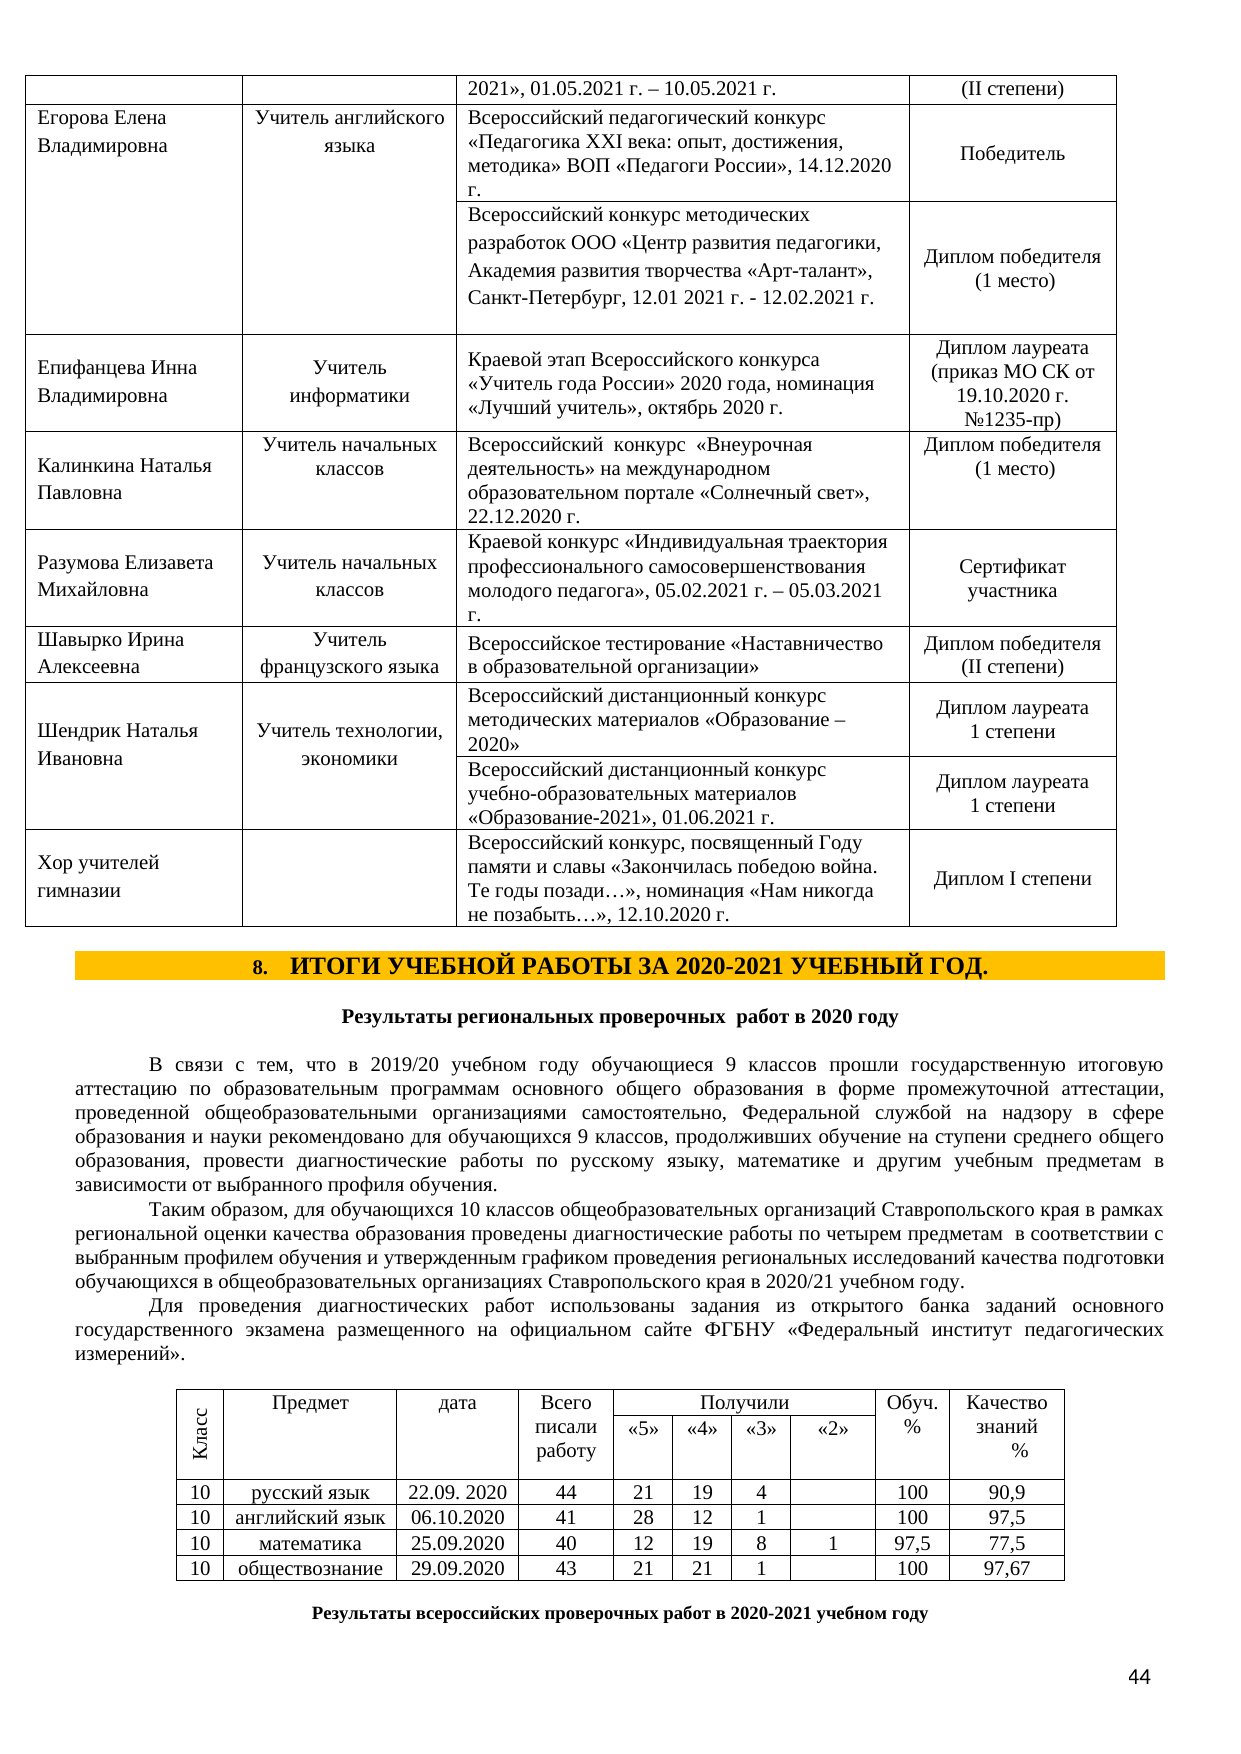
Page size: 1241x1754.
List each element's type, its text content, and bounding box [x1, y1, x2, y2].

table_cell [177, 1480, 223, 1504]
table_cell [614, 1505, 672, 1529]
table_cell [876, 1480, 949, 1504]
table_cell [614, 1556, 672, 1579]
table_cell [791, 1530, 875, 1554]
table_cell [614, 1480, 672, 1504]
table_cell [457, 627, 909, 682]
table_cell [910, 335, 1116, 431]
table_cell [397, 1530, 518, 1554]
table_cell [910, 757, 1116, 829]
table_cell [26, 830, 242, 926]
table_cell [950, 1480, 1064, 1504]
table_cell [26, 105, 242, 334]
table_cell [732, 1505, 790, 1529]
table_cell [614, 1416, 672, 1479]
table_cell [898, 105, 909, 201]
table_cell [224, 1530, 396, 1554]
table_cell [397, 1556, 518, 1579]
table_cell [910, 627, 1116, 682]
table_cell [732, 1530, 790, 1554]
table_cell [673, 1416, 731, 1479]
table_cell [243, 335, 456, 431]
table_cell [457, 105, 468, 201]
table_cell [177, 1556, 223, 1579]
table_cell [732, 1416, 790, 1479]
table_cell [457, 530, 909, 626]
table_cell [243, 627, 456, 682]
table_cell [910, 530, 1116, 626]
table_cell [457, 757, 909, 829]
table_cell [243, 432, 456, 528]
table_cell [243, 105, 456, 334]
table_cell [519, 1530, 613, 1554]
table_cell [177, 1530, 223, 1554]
list ИТОГИ УЧЕБНОЙ РАБОТЫ ЗА 2020-2021 УЧЕБНЫЙ ГОД. [75, 951, 1165, 980]
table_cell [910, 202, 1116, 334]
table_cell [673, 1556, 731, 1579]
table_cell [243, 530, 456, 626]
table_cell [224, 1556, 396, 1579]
text Результаты всероссийских проверочных работ в 2020-2021 учебном году [75, 1602, 1165, 1624]
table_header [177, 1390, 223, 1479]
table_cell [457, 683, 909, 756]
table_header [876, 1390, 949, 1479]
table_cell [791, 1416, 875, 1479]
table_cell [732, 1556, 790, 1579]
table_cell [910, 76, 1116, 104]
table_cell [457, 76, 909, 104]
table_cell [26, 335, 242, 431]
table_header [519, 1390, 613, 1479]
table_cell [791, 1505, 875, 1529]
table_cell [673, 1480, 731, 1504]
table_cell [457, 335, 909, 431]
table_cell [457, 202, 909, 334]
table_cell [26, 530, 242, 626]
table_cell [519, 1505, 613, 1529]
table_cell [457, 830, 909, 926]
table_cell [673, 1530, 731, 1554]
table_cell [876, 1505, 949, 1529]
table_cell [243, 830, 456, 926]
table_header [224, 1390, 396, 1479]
text Таким образом, для обучающихся 10 классов общеобразовательных организаций Ставропольского края в рамках региональной оценки качества образования проведены диагностические работы по четырем предметам в соответствии с выбранным профилем обучения и утвержденным графиком проведения региональных исследований качества подготовки обучающихся в общеобразовательных организациях Ставропольского края в 2020/21 учебном году. [75, 1196, 1165, 1293]
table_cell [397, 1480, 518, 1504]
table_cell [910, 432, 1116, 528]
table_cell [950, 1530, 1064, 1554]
text Результаты региональных проверочных работ в 2020 году [75, 1004, 1165, 1028]
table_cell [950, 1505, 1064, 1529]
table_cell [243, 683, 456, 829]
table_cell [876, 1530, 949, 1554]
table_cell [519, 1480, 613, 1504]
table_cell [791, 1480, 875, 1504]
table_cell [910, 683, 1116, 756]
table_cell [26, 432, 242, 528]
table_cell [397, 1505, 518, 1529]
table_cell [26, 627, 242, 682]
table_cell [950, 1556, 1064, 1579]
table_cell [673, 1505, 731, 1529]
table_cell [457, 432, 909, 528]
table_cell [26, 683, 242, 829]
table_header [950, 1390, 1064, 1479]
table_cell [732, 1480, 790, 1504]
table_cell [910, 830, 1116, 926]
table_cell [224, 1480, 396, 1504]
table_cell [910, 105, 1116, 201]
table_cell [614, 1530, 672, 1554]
text Для проведения диагностических работ использованы задания из открытого банка заданий основного государственного экзамена размещенного на официальном сайте ФГБНУ «Федеральный институт педагогических измерений». [75, 1293, 1165, 1365]
text В связи с тем, что в 2019/20 учебном году обучающиеся 9 классов прошли государственную итоговую аттестацию по образовательным программам основного общего образования в форме промежуточной аттестации, проведенной общеобразовательными организациями самостоятельно, Федеральной службой на надзору в сфере образования и науки рекомендовано для обучающихся 9 классов, продолживших обучение на ступени среднего общего образования, провести диагностические работы по русскому языку, математике и другим учебным предметам в зависимости от выбранного профиля обучения. [75, 1052, 1165, 1196]
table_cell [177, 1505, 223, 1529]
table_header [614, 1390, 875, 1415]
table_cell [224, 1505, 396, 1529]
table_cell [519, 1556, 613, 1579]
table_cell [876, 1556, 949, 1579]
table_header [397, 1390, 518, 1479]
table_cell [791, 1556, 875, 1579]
